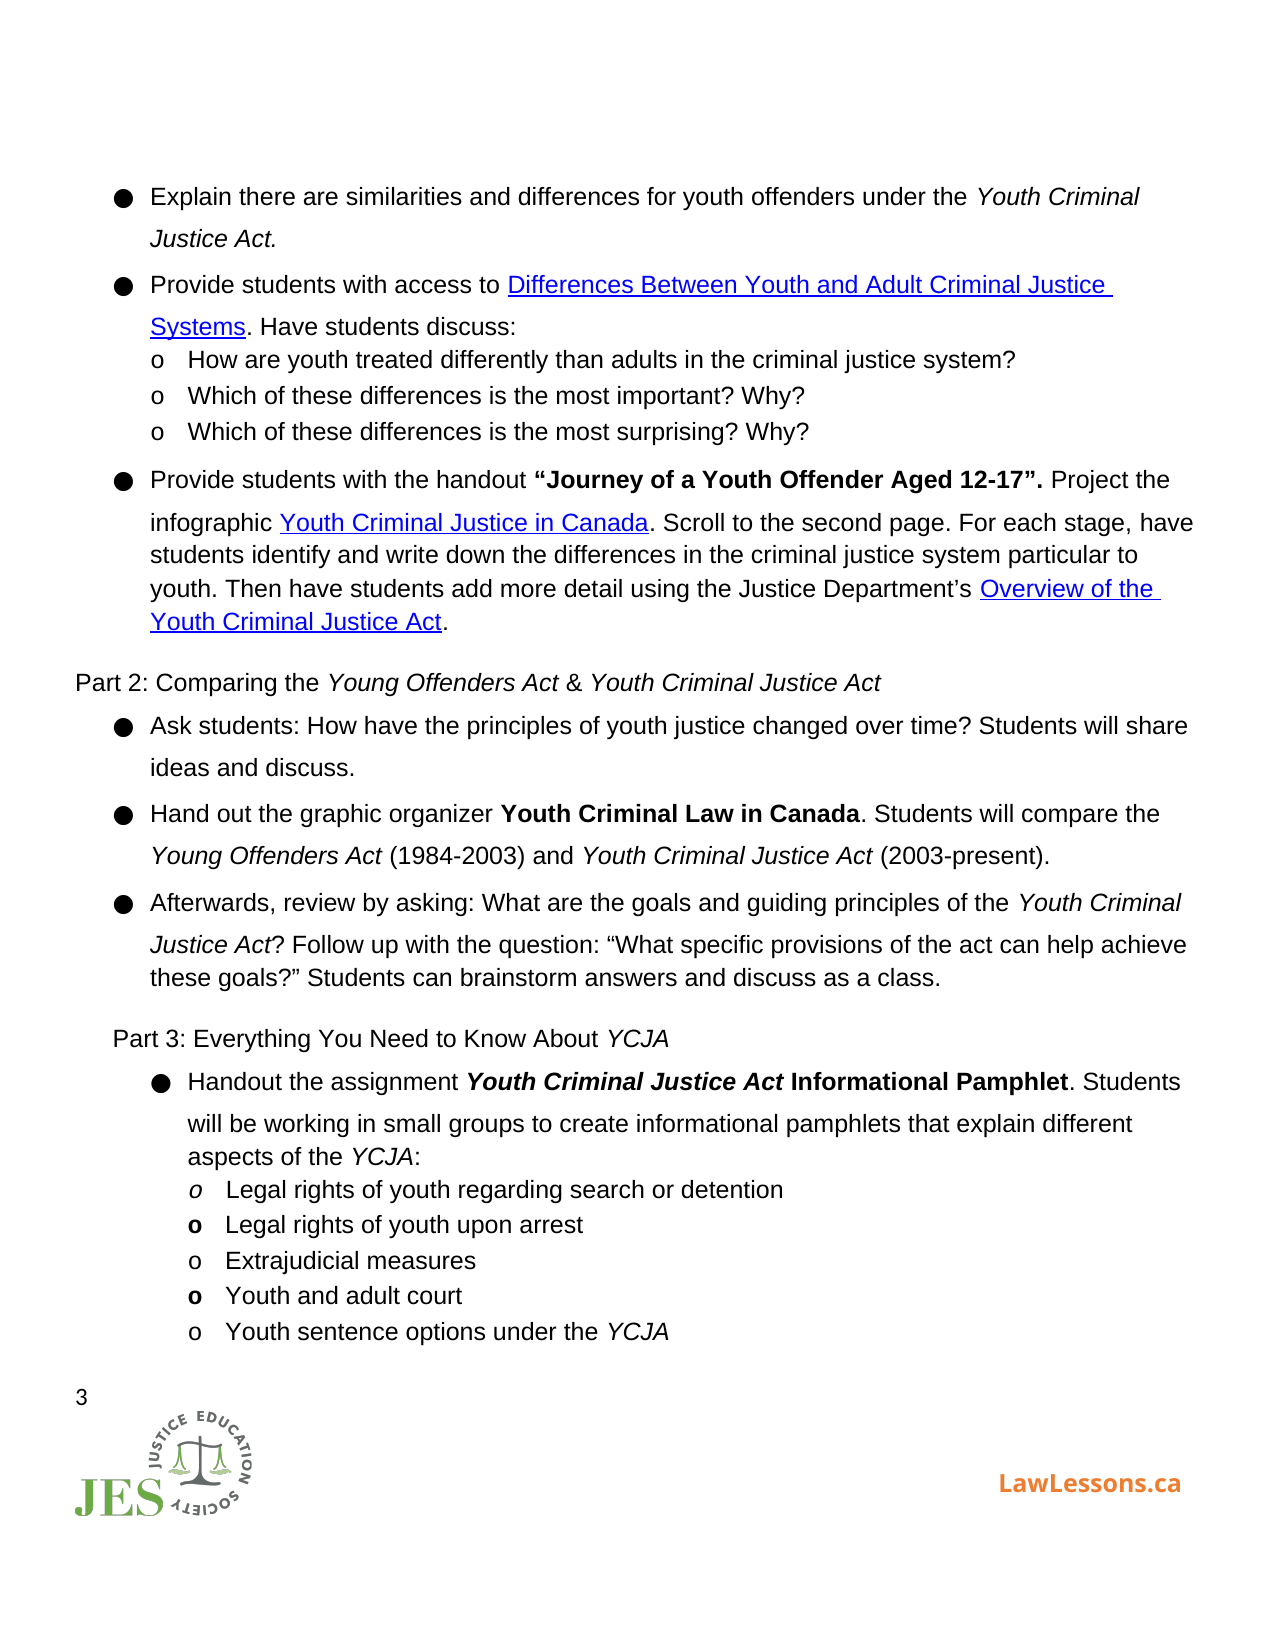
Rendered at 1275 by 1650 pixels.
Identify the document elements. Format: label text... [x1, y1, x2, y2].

list Youth sentence options under the YCJA [187, 1317, 1200, 1348]
list Explain there are similarities and differences for youth offenders under the Youth Criminal Justice Act. [112, 168, 1200, 253]
list Provide students with access to Differences Between Youth and Adult Criminal Justice Systems. Have students discuss: [112, 257, 1200, 341]
text Part 3: Everything You Need to Know About YCJA [112, 1024, 1200, 1053]
list Afterwards, review by asking: What are the goals and guiding principles of the Youth Criminal Justice Act? Follow up with the question: “What specific provisions of the act can help achieve these goals?” Students can brainstorm answers and discuss as a class. [112, 874, 1200, 991]
list How are youth treated differently than adults in the criminal justice system? [150, 345, 1200, 376]
list Legal rights of youth upon arrest [187, 1210, 1200, 1241]
picture [75, 1411, 252, 1516]
list Which of these differences is the most surprising? Why? [150, 416, 1200, 447]
list Hand out the graphic organizer Youth Criminal Law in Canada. Students will compare the Young Offenders Act (1984-2003) and Youth Criminal Justice Act (2003-present). [112, 786, 1200, 870]
text Part 2: Comparing the Young Offenders Act & Youth Criminal Justice Act [75, 668, 1200, 697]
list Legal rights of youth regarding search or detention [188, 1175, 1200, 1206]
list Youth and adult court [187, 1281, 1200, 1312]
list Ask students: How have the principles of youth justice changed over time? Students will share ideas and discuss. [112, 697, 1200, 781]
list Handout the assignment Youth Criminal Justice Act Informational Pamphlet. Students will be working in small groups to create informational pamphlets that explain different aspects of the YCJA: [150, 1053, 1200, 1171]
list Extrajudicial measures [187, 1246, 1200, 1277]
list Which of these differences is the most important? Why? [150, 381, 1200, 412]
list Provide students with the handout “Journey of a Youth Offender Aged 12-17”. Project the infographic Youth Criminal Justice in Canada. Scroll to the second page. For each stage, have students identify and write down the differences in the criminal justice system particular to youth. Then have students add more detail using the Justice Department’s Overview of the Youth Criminal Justice Act. [112, 452, 1200, 635]
